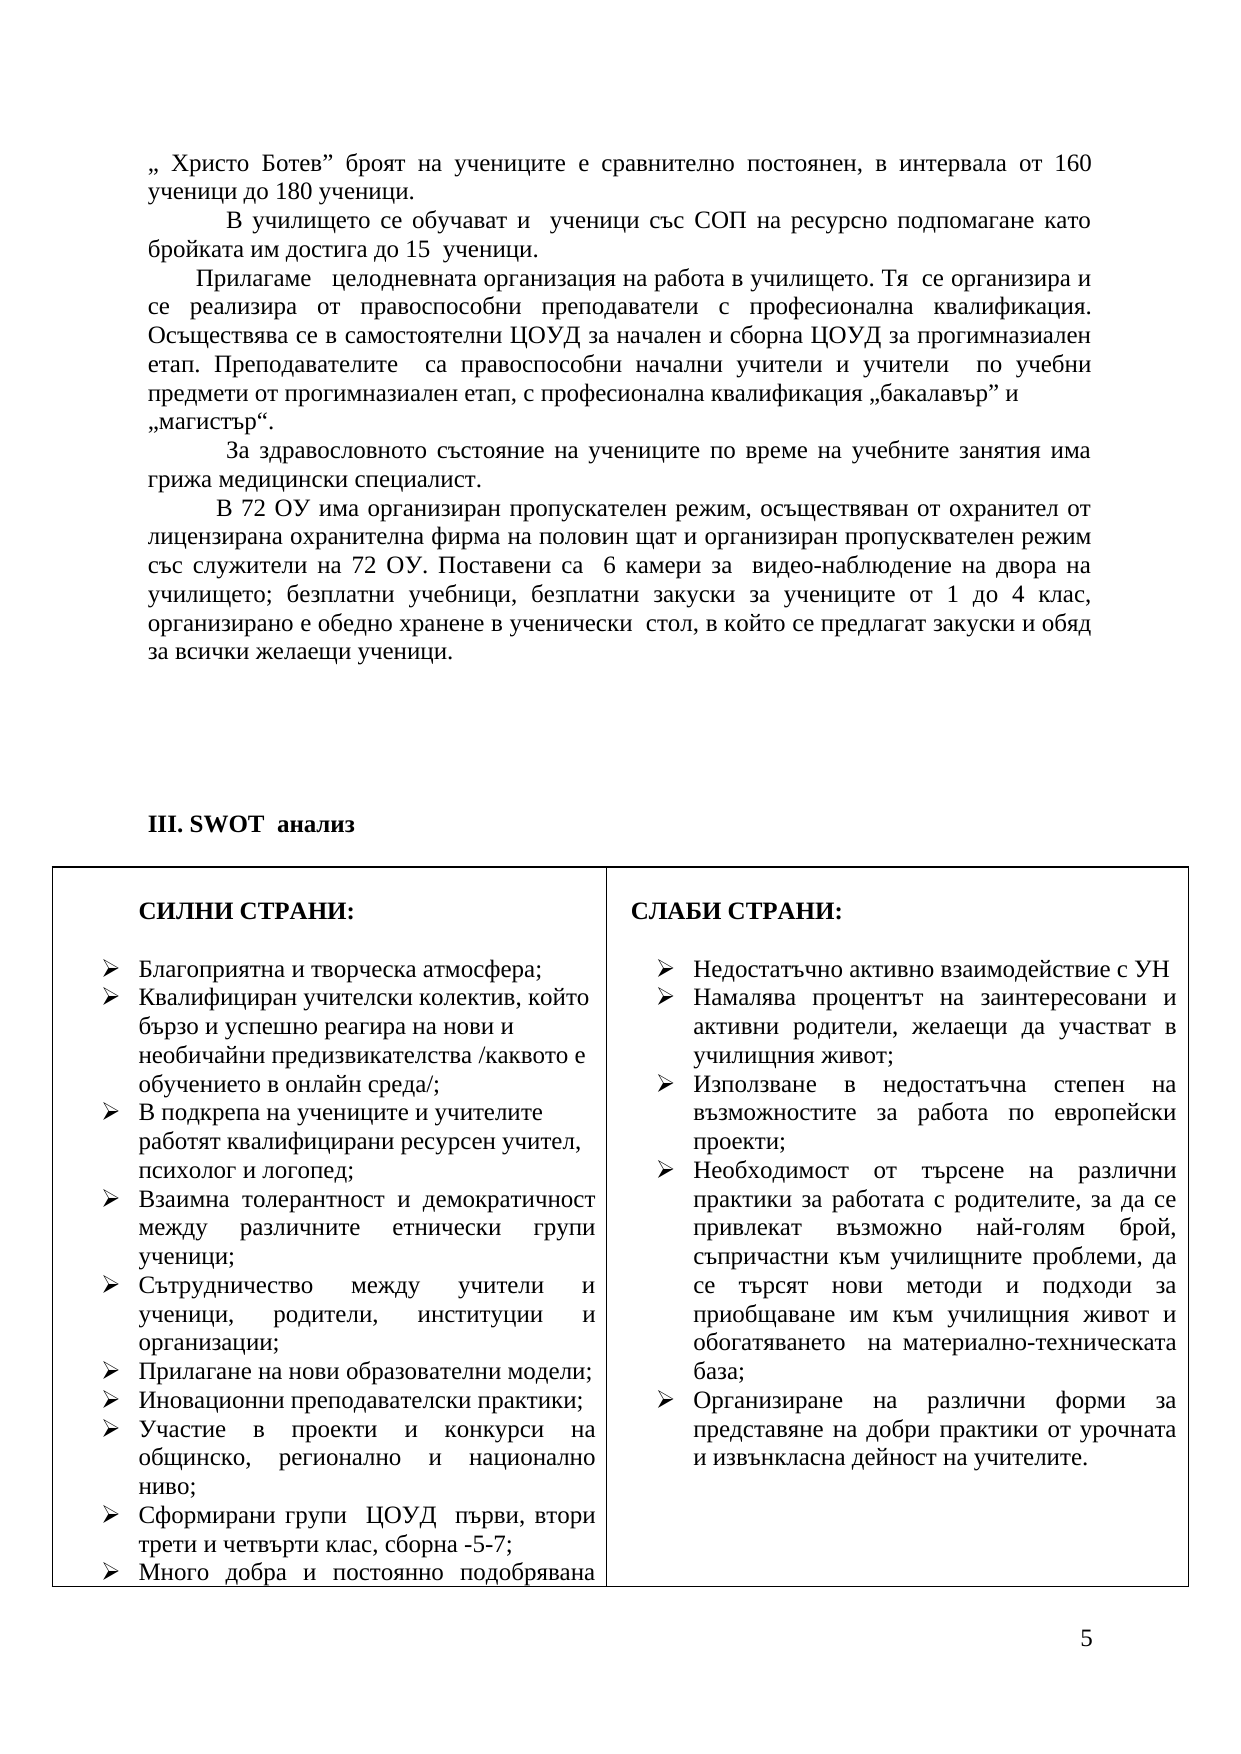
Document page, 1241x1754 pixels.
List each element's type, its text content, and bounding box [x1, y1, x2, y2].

text ІІI. SWOT анализ [148, 809, 1093, 838]
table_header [53, 868, 606, 1586]
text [148, 148, 1093, 205]
text „магистър“. [148, 406, 1093, 435]
text В 72 ОУ има организиран пропускателен режим, осъществяван от охранител от лицензирана охранителна фирма на половин щат и организиран пропусквателен режим със служители на 72 ОУ. Поставени са 6 камери за видео-наблюдение на двора на училището; безплатни учебници, безплатни закуски за учениците от 1 до 4 клас, организирано е обедно хранене в ученически стол, в който се предлагат закуски и обяд за всички желаещи ученици. [148, 493, 1093, 665]
text За здравословното състояние на учениците по време на учебните занятия има грижа медицински специалист. [148, 435, 1093, 493]
text Прилагаме целодневната организация на работа в училището. Тя се организира и се реализира от правоспособни преподаватели с професионална квалификация. Осъществява се в самостоятелни ЦОУД за начален и сборна ЦОУД за прогимназиален етап. Преподавателите са правоспособни начални учители и учители по учебни предмети от прогимназиален етап, с професионална квалификация „бакалавър” и [148, 263, 1093, 406]
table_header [607, 868, 1188, 1586]
text В училището се обучават и ученици със СОП на ресурсно подпомагане като бройката им достига до 15 ученици. [148, 205, 1093, 263]
